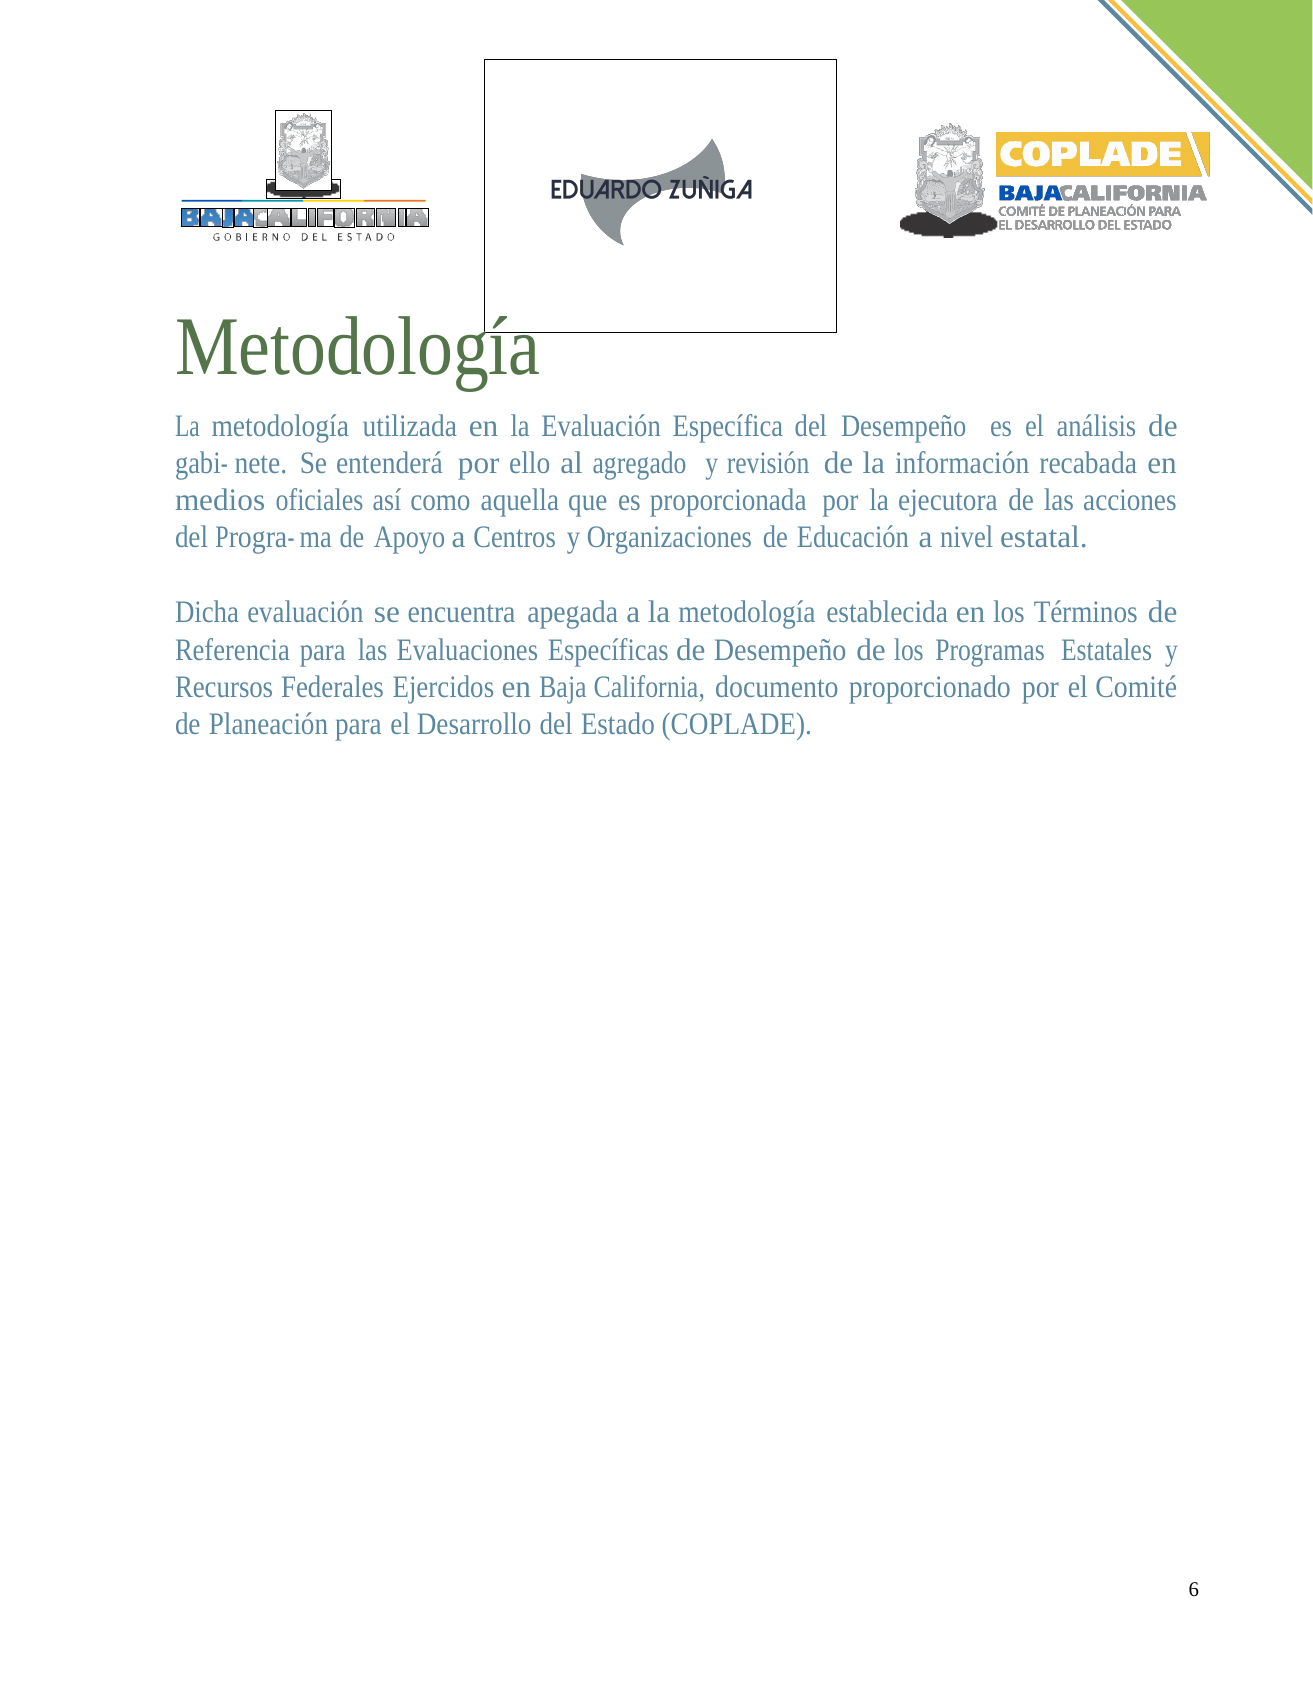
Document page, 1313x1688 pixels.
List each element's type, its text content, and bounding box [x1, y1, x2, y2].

text Metodología [175, 302, 557, 392]
picture [235, 209, 253, 226]
picture [335, 209, 354, 227]
picture [267, 180, 340, 198]
picture [276, 111, 331, 190]
picture [407, 209, 428, 226]
picture [900, 120, 1212, 238]
picture [223, 209, 233, 227]
picture [292, 209, 306, 226]
text La metodología utilizada en la Evaluación Específica del Desempeño es el análisis de gabi- nete. Se entenderá por ello al agregado y revisión de la información recabada en medios oficiales así como aquella que es proporcionada por la ejecutora de las acciones del Progra- ma de Apoyo a Centros y Organizaciones de Educación a nivel estatal. [175, 407, 1177, 554]
picture [182, 209, 199, 226]
picture [377, 209, 395, 226]
picture [309, 209, 315, 226]
picture [399, 209, 405, 226]
picture [201, 209, 222, 226]
picture [318, 209, 333, 226]
text Dicha evaluación se encuentra apegada a la metodología establecida en los Términos de Referencia para las Evaluaciones Específicas de Desempeño de los Programas Estatales y Recursos Federales Ejercidos en Baja California, documento proporcionado por el Comité de Planeación para el Desarrollo del Estado (COPLADE). [175, 593, 1178, 741]
picture [254, 209, 267, 227]
picture [268, 209, 290, 226]
picture [485, 60, 836, 332]
picture [357, 209, 374, 226]
